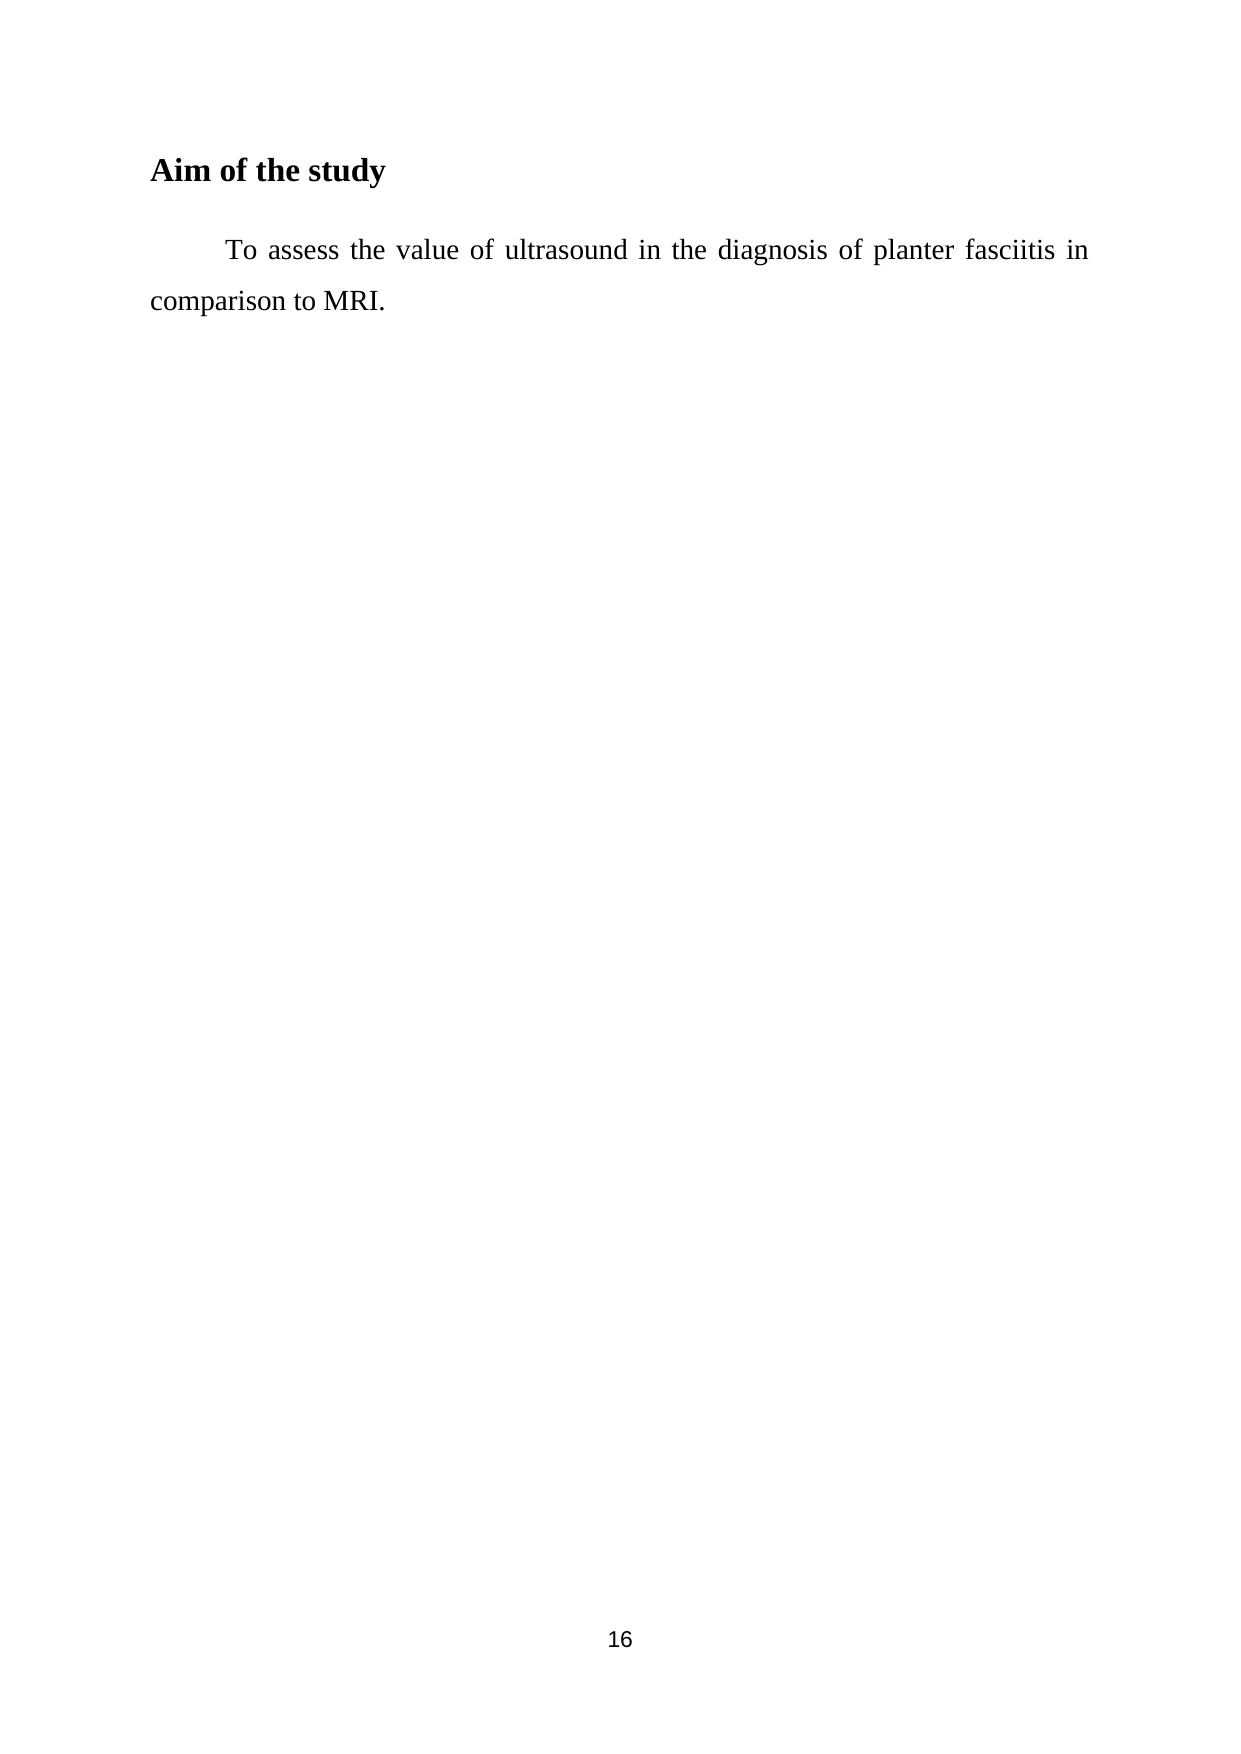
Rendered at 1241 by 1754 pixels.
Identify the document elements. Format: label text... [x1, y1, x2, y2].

text Aim of the study [150, 150, 1090, 188]
text To assess the value of ultrasound in the diagnosis of planter fasciitis in comparison to MRI. [150, 232, 1090, 316]
